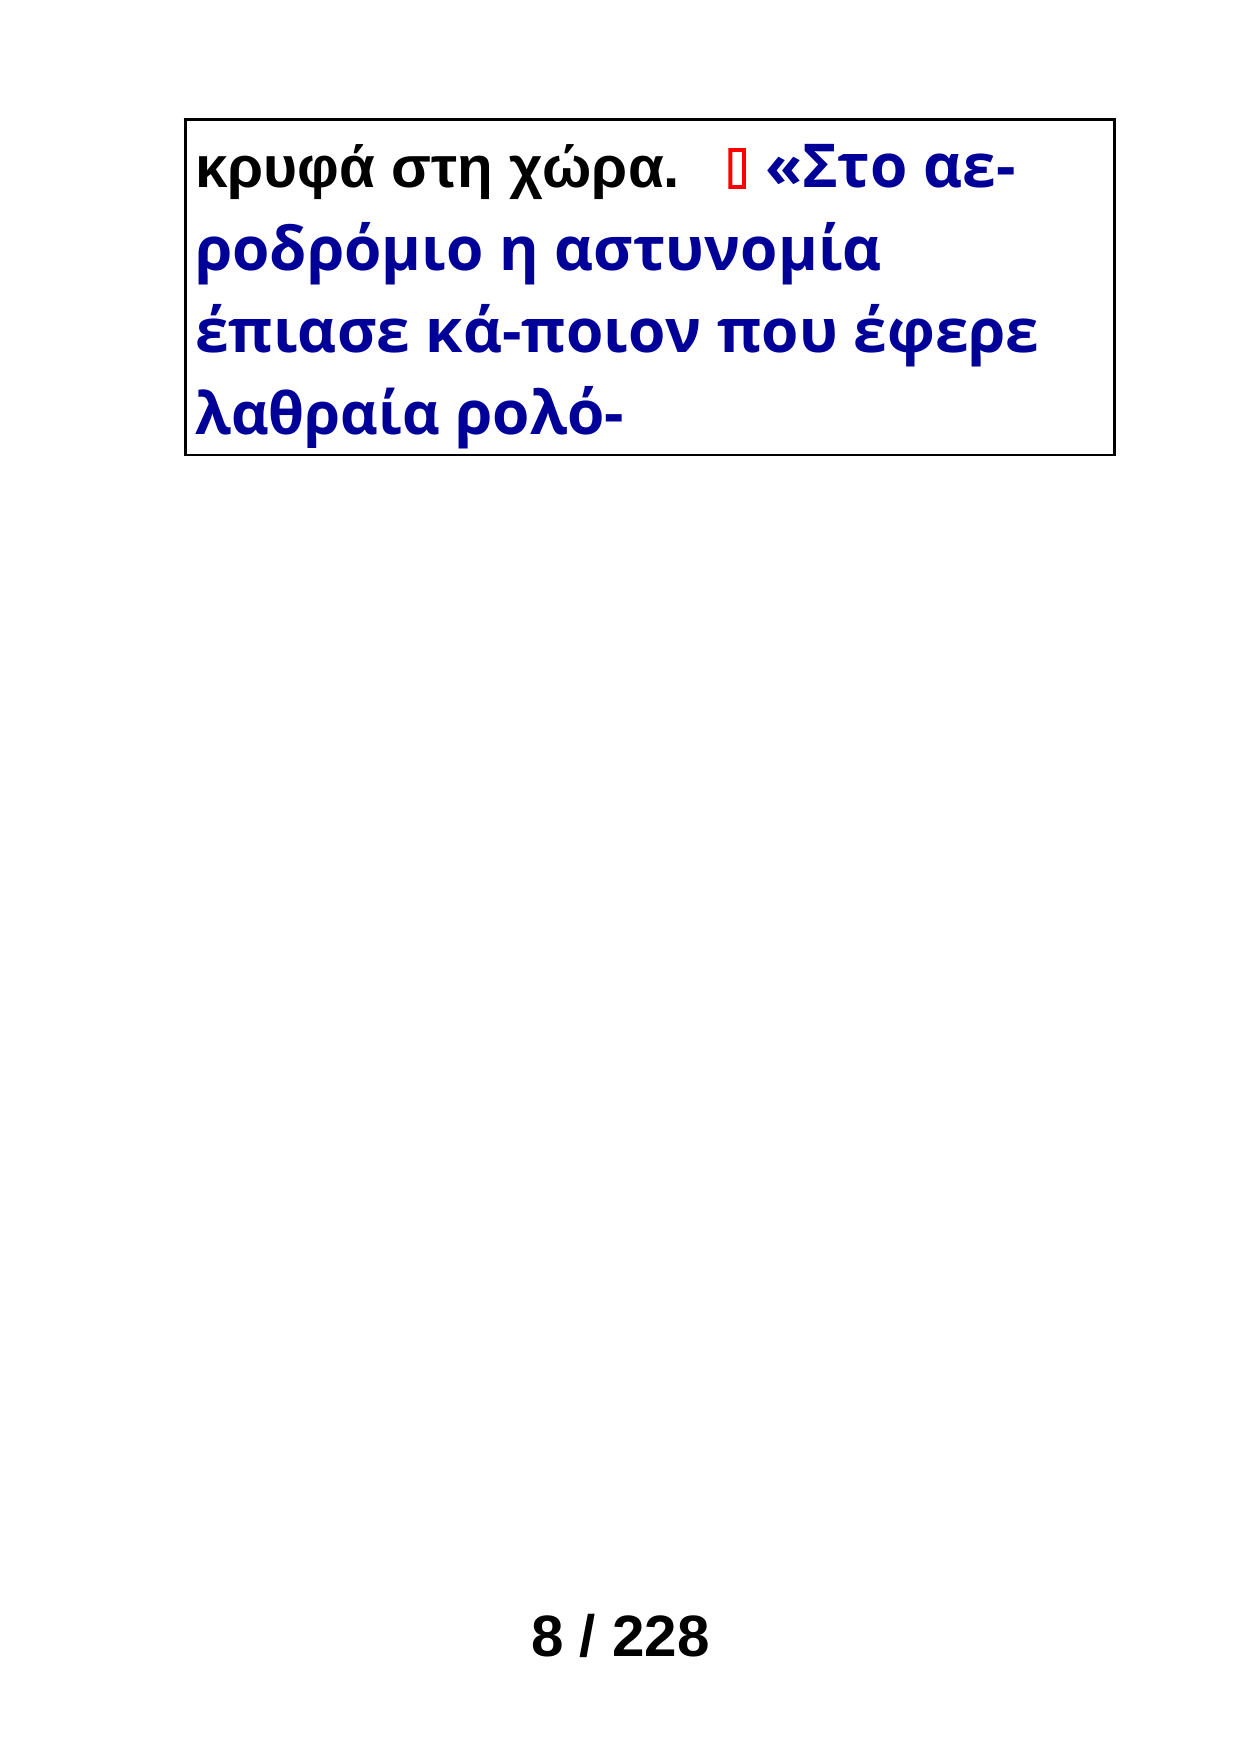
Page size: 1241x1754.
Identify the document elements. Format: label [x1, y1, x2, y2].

text [187, 121, 1113, 454]
